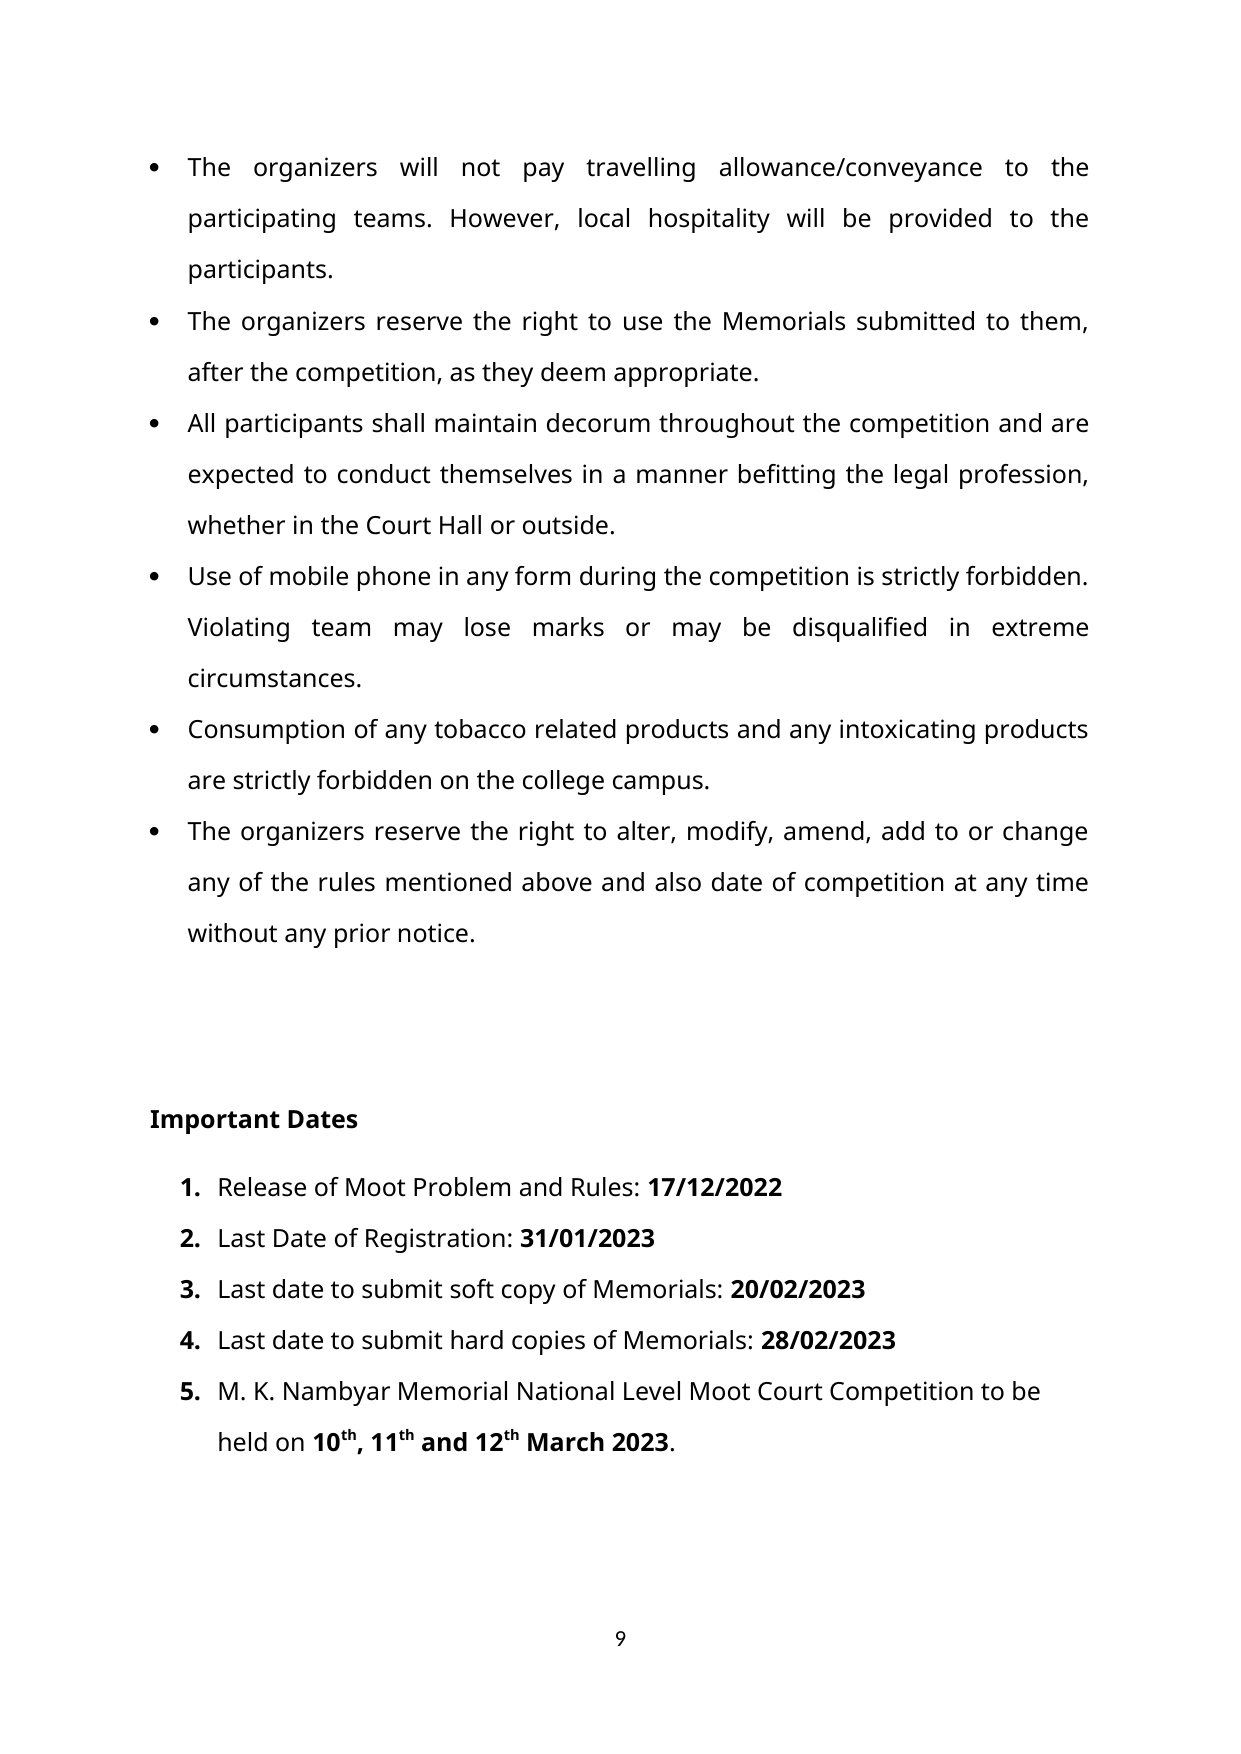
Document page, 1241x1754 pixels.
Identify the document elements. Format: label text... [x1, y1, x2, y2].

list M. K. Nambyar Memorial National Level Moot Court Competition to be held on 10th, 11th and 12th March 2023. [179, 1374, 1090, 1459]
list Last date to submit hard copies of Memorials: 28/02/2023 [179, 1323, 1090, 1357]
list Consumption of any tobacco related products and any intoxicating products are strictly forbidden on the college campus. [150, 711, 1090, 797]
list The organizers reserve the right to use the Memorials submitted to them, after the competition, as they deem appropriate. [150, 303, 1090, 388]
list Use of mobile phone in any form during the competition is strictly forbidden. Violating team may lose marks or may be disqualified in extreme circumstances. [150, 558, 1090, 694]
list Release of Moot Problem and Rules: 17/12/2022 [179, 1170, 1090, 1204]
list The organizers reserve the right to alter, modify, amend, add to or change any of the rules mentioned above and also date of competition at any time without any prior notice. [150, 813, 1090, 950]
text Important Dates [150, 1102, 1090, 1136]
list The organizers will not pay travelling allowance/conveyance to the participating teams. However, local hospitality will be provided to the participants. [150, 150, 1090, 286]
list Last date to submit soft copy of Memorials: 20/02/2023 [179, 1272, 1090, 1306]
list All participants shall maintain decorum throughout the competition and are expected to conduct themselves in a manner befitting the legal profession, whether in the Court Hall or outside. [150, 405, 1090, 541]
list Last Date of Registration: 31/01/2023 [179, 1221, 1090, 1255]
